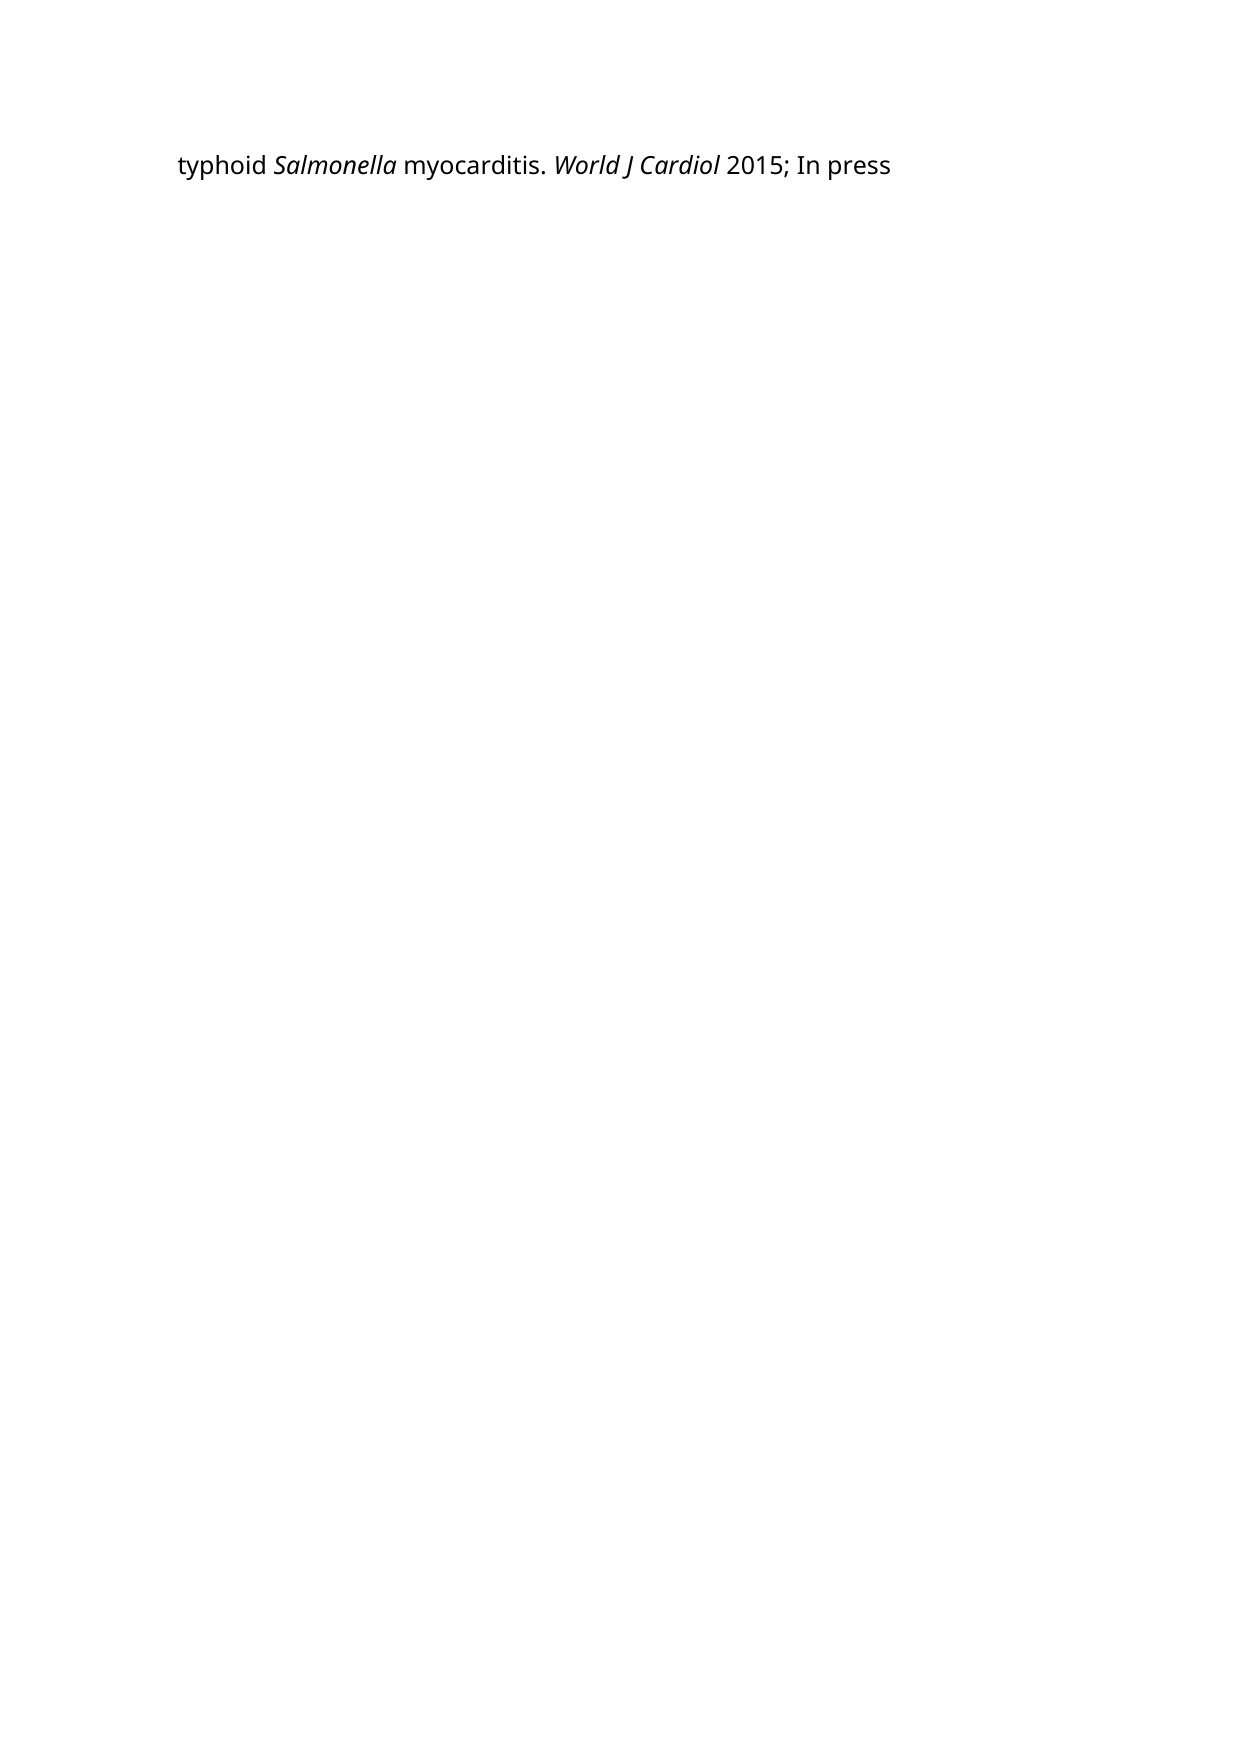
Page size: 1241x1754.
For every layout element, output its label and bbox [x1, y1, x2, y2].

text [177, 148, 1063, 182]
